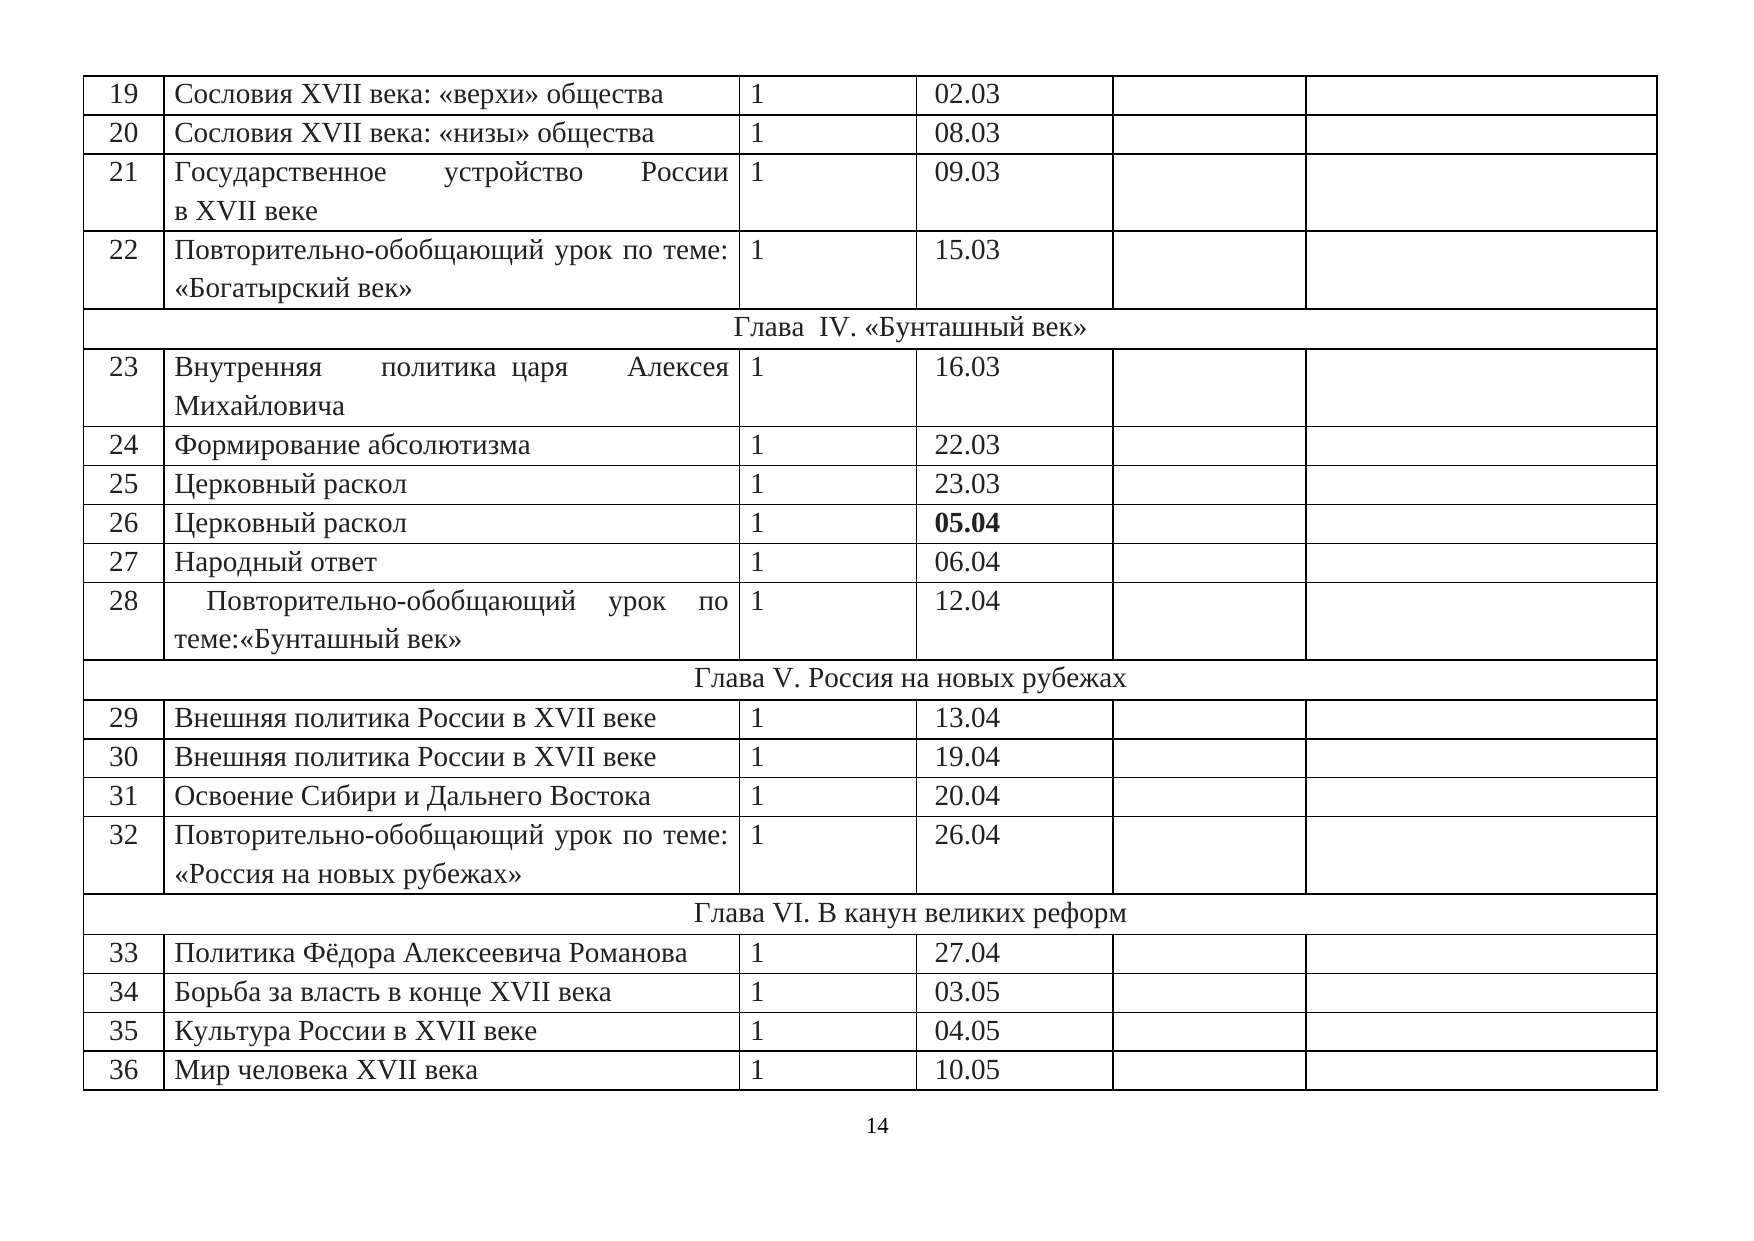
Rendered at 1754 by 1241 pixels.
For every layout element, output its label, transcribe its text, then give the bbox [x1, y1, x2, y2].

table_cell Народный ответ [165, 544, 739, 581]
table_cell [1307, 935, 1656, 972]
table_cell 25 [84, 466, 163, 503]
table_cell [1307, 544, 1656, 581]
table_cell 12.04 [917, 583, 1112, 659]
table_cell 16.03 [917, 350, 1112, 426]
table_cell 26 [84, 505, 163, 542]
table_cell [1307, 116, 1656, 153]
table_cell Культура России в XVII веке [165, 1013, 739, 1050]
table_cell [1307, 77, 1656, 114]
table_cell [1307, 817, 1656, 893]
table_cell [84, 895, 164, 933]
table_cell 27 [84, 544, 163, 581]
table_cell 19 [84, 77, 163, 114]
table_cell Внешняя политика России в XVII веке [165, 701, 739, 738]
table_cell [1307, 583, 1656, 659]
table_cell [1114, 974, 1305, 1011]
table_cell [1307, 350, 1656, 426]
table_cell 20 [84, 116, 163, 153]
table_cell 1 [740, 232, 916, 308]
table_cell Повторительно-обобщающий урок по теме: «Россия на новых рубежах» [165, 817, 739, 893]
table_cell 09.03 [917, 155, 1112, 230]
table_cell Мир человека XVII века [165, 1052, 739, 1089]
table_cell Глава VI. В канун великих реформ [164, 895, 1656, 933]
table_cell 24 [84, 427, 163, 464]
table_cell 1 [740, 701, 916, 738]
table_cell [1114, 1052, 1305, 1089]
table_cell [1114, 740, 1305, 777]
table_cell 30 [84, 740, 163, 777]
table_cell 1 [740, 974, 916, 1011]
table_cell 1 [740, 155, 916, 230]
table_cell 34 [84, 974, 163, 1011]
table_cell 1 [740, 544, 916, 581]
table_cell Сословия XVII века: «верхи» общества [165, 77, 739, 114]
table_cell [1114, 583, 1305, 659]
table_cell [1307, 505, 1656, 542]
table_cell 23.03 [917, 466, 1112, 503]
table_cell 1 [740, 505, 916, 542]
table_cell 32 [84, 817, 163, 893]
table_cell 26.04 [917, 817, 1112, 893]
table_cell Борьба за власть в конце XVII века [165, 974, 739, 1011]
table_cell 15.03 [917, 232, 1112, 308]
table_cell 1 [740, 350, 916, 426]
table_cell 06.04 [917, 544, 1112, 581]
table_cell [1307, 232, 1656, 308]
table_cell 10.05 [917, 1052, 1112, 1089]
table_cell Сословия XVII века: «низы» общества [165, 116, 739, 153]
table_cell [1114, 232, 1305, 308]
table_cell 1 [740, 466, 916, 503]
table_cell Освоение Сибири и Дальнего Востока [165, 778, 739, 816]
table_cell [1114, 1013, 1305, 1050]
table_cell [1307, 1013, 1656, 1050]
table_cell [1114, 155, 1305, 230]
table_cell [1307, 701, 1656, 738]
table_cell 05.04 [917, 505, 1112, 542]
table_cell 08.03 [917, 116, 1112, 153]
table_cell 1 [740, 77, 916, 114]
table_cell 02.03 [917, 77, 1112, 114]
table_cell 1 [740, 1013, 916, 1050]
table_cell [84, 310, 164, 348]
table_cell 27.04 [917, 935, 1112, 972]
table_cell 33 [84, 935, 163, 972]
table_cell Внутренняя политика царя Алексея Михайловича [165, 350, 739, 426]
table_cell [1114, 544, 1305, 581]
table_cell Церковный раскол [165, 505, 739, 542]
table_cell Церковный раскол [165, 466, 739, 503]
table_cell 03.05 [917, 974, 1112, 1011]
table_cell 35 [84, 1013, 163, 1050]
table_cell 29 [84, 701, 163, 738]
table_cell [1307, 1052, 1656, 1089]
table_cell [1114, 350, 1305, 426]
table_cell Государственное устройство России в XVII веке [165, 155, 739, 230]
table_cell 04.05 [917, 1013, 1112, 1050]
table_cell 22 [84, 232, 163, 308]
table_cell [1114, 505, 1305, 542]
table_cell Повторительно-обобщающий урок по теме:«Бунташный век» [165, 583, 739, 659]
table_cell [1114, 466, 1305, 503]
table_cell [1114, 778, 1305, 816]
table_cell [1114, 817, 1305, 893]
table_cell 31 [84, 778, 163, 816]
table_cell [1114, 935, 1305, 972]
table_cell [1307, 778, 1656, 816]
table_cell [1307, 466, 1656, 503]
table_cell Внешняя политика России в XVII веке [165, 740, 739, 777]
table_cell 1 [740, 427, 916, 464]
table_cell 28 [84, 583, 163, 659]
table_cell 21 [84, 155, 163, 230]
table_cell 1 [740, 1052, 916, 1089]
table_cell 22.03 [917, 427, 1112, 464]
table_cell Политика Фёдора Алексеевича Романова [165, 935, 739, 972]
table_cell 1 [740, 935, 916, 972]
table_cell [1307, 427, 1656, 464]
table_cell [1114, 116, 1305, 153]
table_cell 1 [740, 116, 916, 153]
table_cell 1 [740, 583, 916, 659]
table_cell 1 [740, 817, 916, 893]
table_cell 36 [84, 1052, 163, 1089]
table_cell [84, 661, 164, 699]
table_cell [1307, 740, 1656, 777]
table_cell 23 [84, 350, 163, 426]
table_cell [1114, 701, 1305, 738]
table_cell [1114, 77, 1305, 114]
table_cell [1307, 155, 1656, 230]
table_cell 19.04 [917, 740, 1112, 777]
table_cell [1307, 974, 1656, 1011]
table_cell Глава V. Россия на новых рубежах [164, 661, 1656, 699]
table_cell Глава IV. «Бунташный век» [164, 310, 1656, 348]
table_cell 20.04 [917, 778, 1112, 816]
table_cell 13.04 [917, 701, 1112, 738]
table_cell 1 [740, 740, 916, 777]
table_cell Формирование абсолютизма [165, 427, 739, 464]
table_cell Повторительно-обобщающий урок по теме: «Богатырский век» [165, 232, 739, 308]
table_cell 1 [740, 778, 916, 816]
table_cell [1114, 427, 1305, 464]
